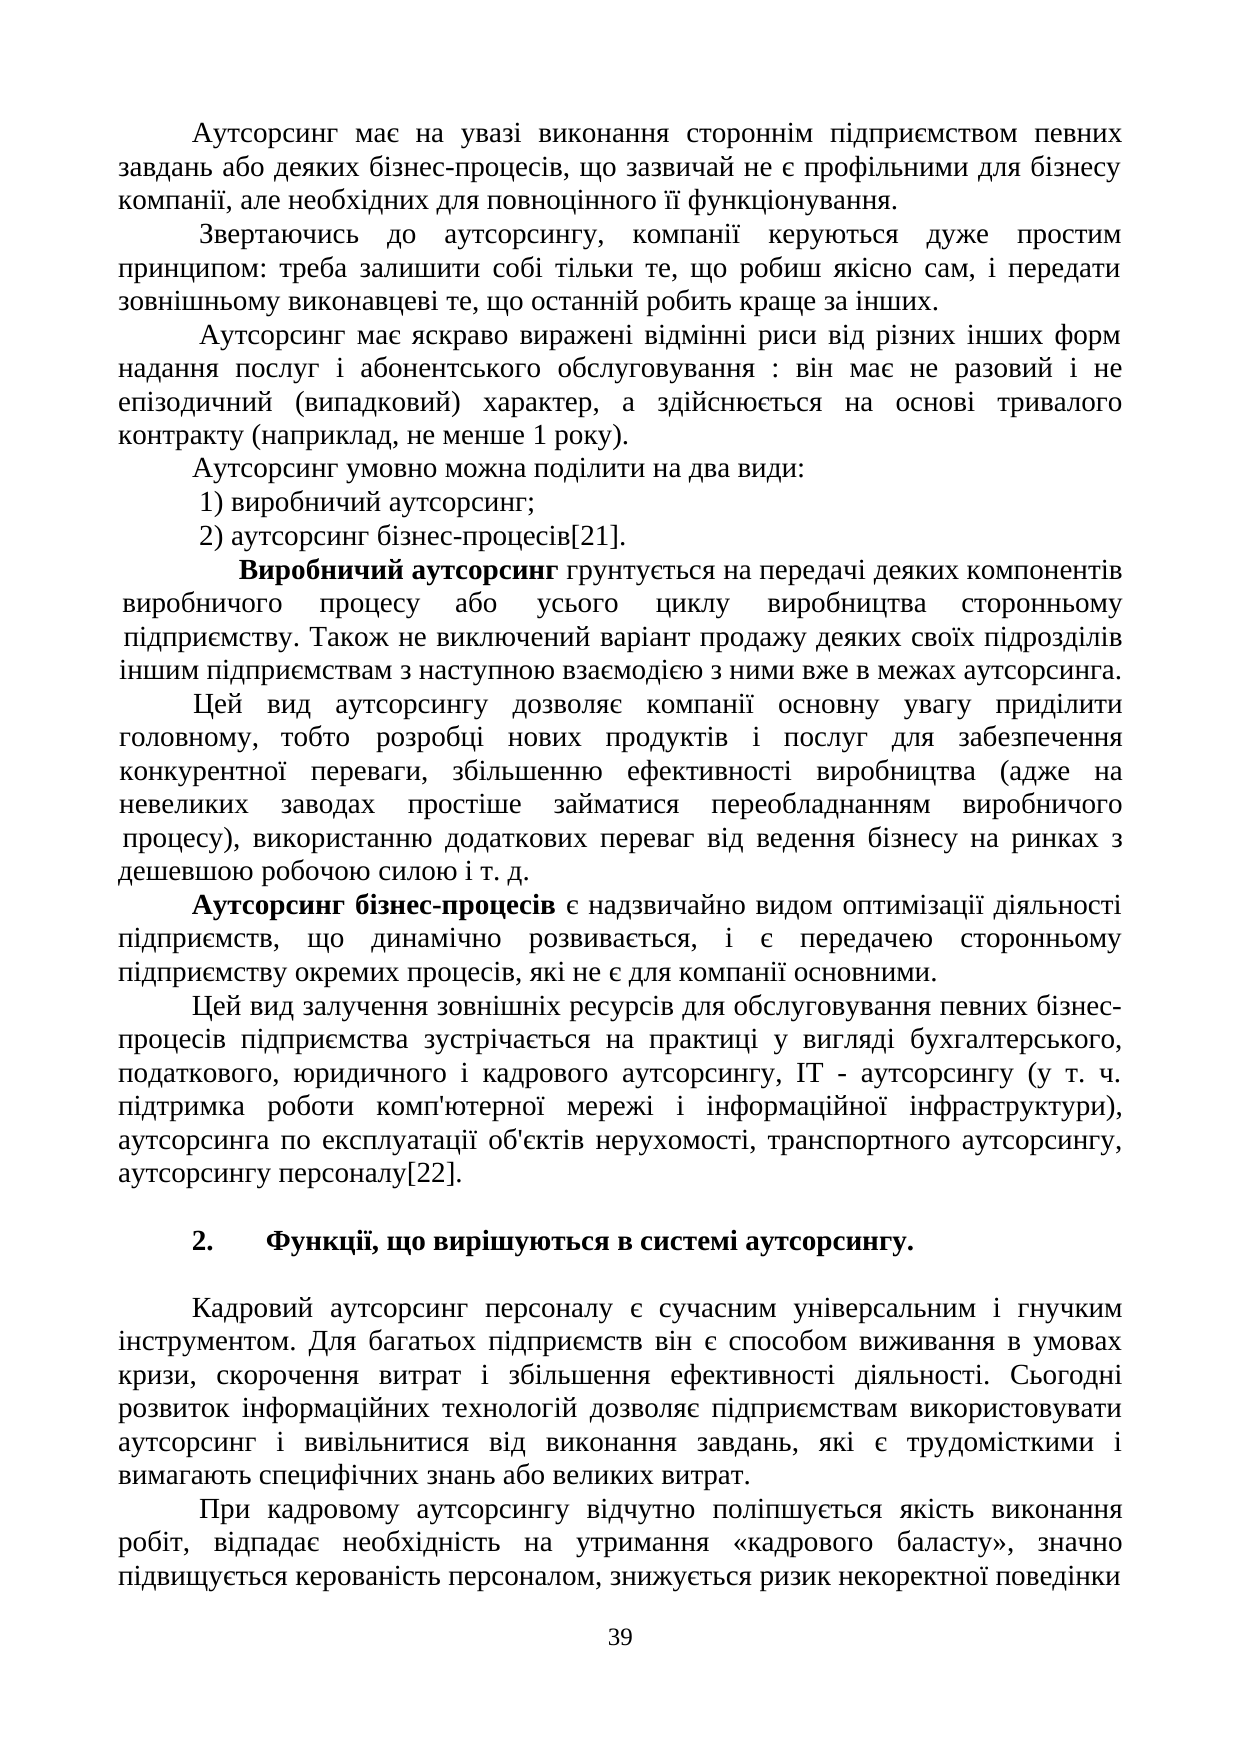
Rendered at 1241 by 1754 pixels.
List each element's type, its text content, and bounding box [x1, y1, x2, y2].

text Аутсорсинг умовно можна поділити на два види: [192, 451, 1157, 484]
subtitle Функції, що вирішуються в системі аутсорсингу. [192, 1223, 1157, 1257]
list аутсорсинг бізнес-процесів[21]. [199, 518, 1157, 552]
text Аутсорсинг бізнес-процесів є надзвичайно видом оптимізації діяльності підприємств, що динамічно розвивається, і є передачею сторонньому підприємству окремих процесів, які не є для компанії основними. [118, 887, 1122, 988]
list виробничий аутсорсинг; [199, 484, 1157, 518]
text Виробничий аутсорсинг грунтується на передачі деяких компонентів виробничого процесу або усього циклу виробництва сторонньому підприємству. Також не виключений варіант продажу деяких своїх підрозділів іншим підприємствам з наступною взаємодією з ними вже в межах аутсорсинга. Цей вид аутсорсингу дозволяє компанії основну увагу приділити головному, тобто розробці нових продуктів і послуг для забезпечення конкурентної переваги, збільшенню ефективності виробництва (адже на невеликих заводах простіше займатися переобладнанням виробничого процесу), використанню додаткових переваг від ведення бізнесу на ринках з [118, 552, 1122, 854]
text При кадровому аутсорсингу відчутно поліпшується якість виконання робіт, відпадає необхідність на утримання «кадрового баласту», значно підвищується керованість персоналом, знижується ризик некоректної поведінки [118, 1491, 1122, 1592]
text Кадровий аутсорсинг персоналу є сучасним універсальним і гнучким інструментом. Для багатьох підприємств він є способом виживання в умовах кризи, скорочення витрат і збільшення ефективності діяльності. Сьогодні розвиток інформаційних технологій дозволяє підприємствам використовувати аутсорсинг і вивільнитися від виконання завдань, які є трудомісткими і вимагають специфічних знань або великих витрат. [118, 1290, 1123, 1491]
text Аутсорсинг має на увазі виконання стороннім підприємством певних завдань або деяких бізнес-процесів, що зазвичай не є профільними для бізнесу компанії, але необхідних для повноцінного її функціонування. [118, 115, 1122, 216]
text дешевшою робочою силою і т. д. [118, 854, 1157, 887]
text Звертаючись до аутсорсингу, компанії керуються дуже простим принципом: треба залишити собі тільки те, що робиш якісно сам, і передати зовнішньому виконавцеві те, що останній робить краще за інших. [118, 216, 1122, 317]
text Аутсорсинг має яскраво виражені відмінні риси від різних інших форм надання послуг і абонентського обслуговування : він має не разовий і не епізодичний (випадковий) характер, а здійснюється на основі тривалого контракту (наприклад, не менше 1 року). [118, 317, 1122, 451]
text Цей вид залучення зовнішніх ресурсів для обслуговування певних бізнес- процесів підприємства зустрічається на практиці у вигляді бухгалтерського, податкового, юридичного і кадрового аутсорсингу, IT - аутсорсингу (у т. ч. підтримка роботи комп'ютерної мережі і інформаційної інфраструктури), аутсорсинга по експлуатації об'єктів нерухомості, транспортного аутсорсингу, аутсорсингу персоналу[22]. [118, 988, 1123, 1189]
